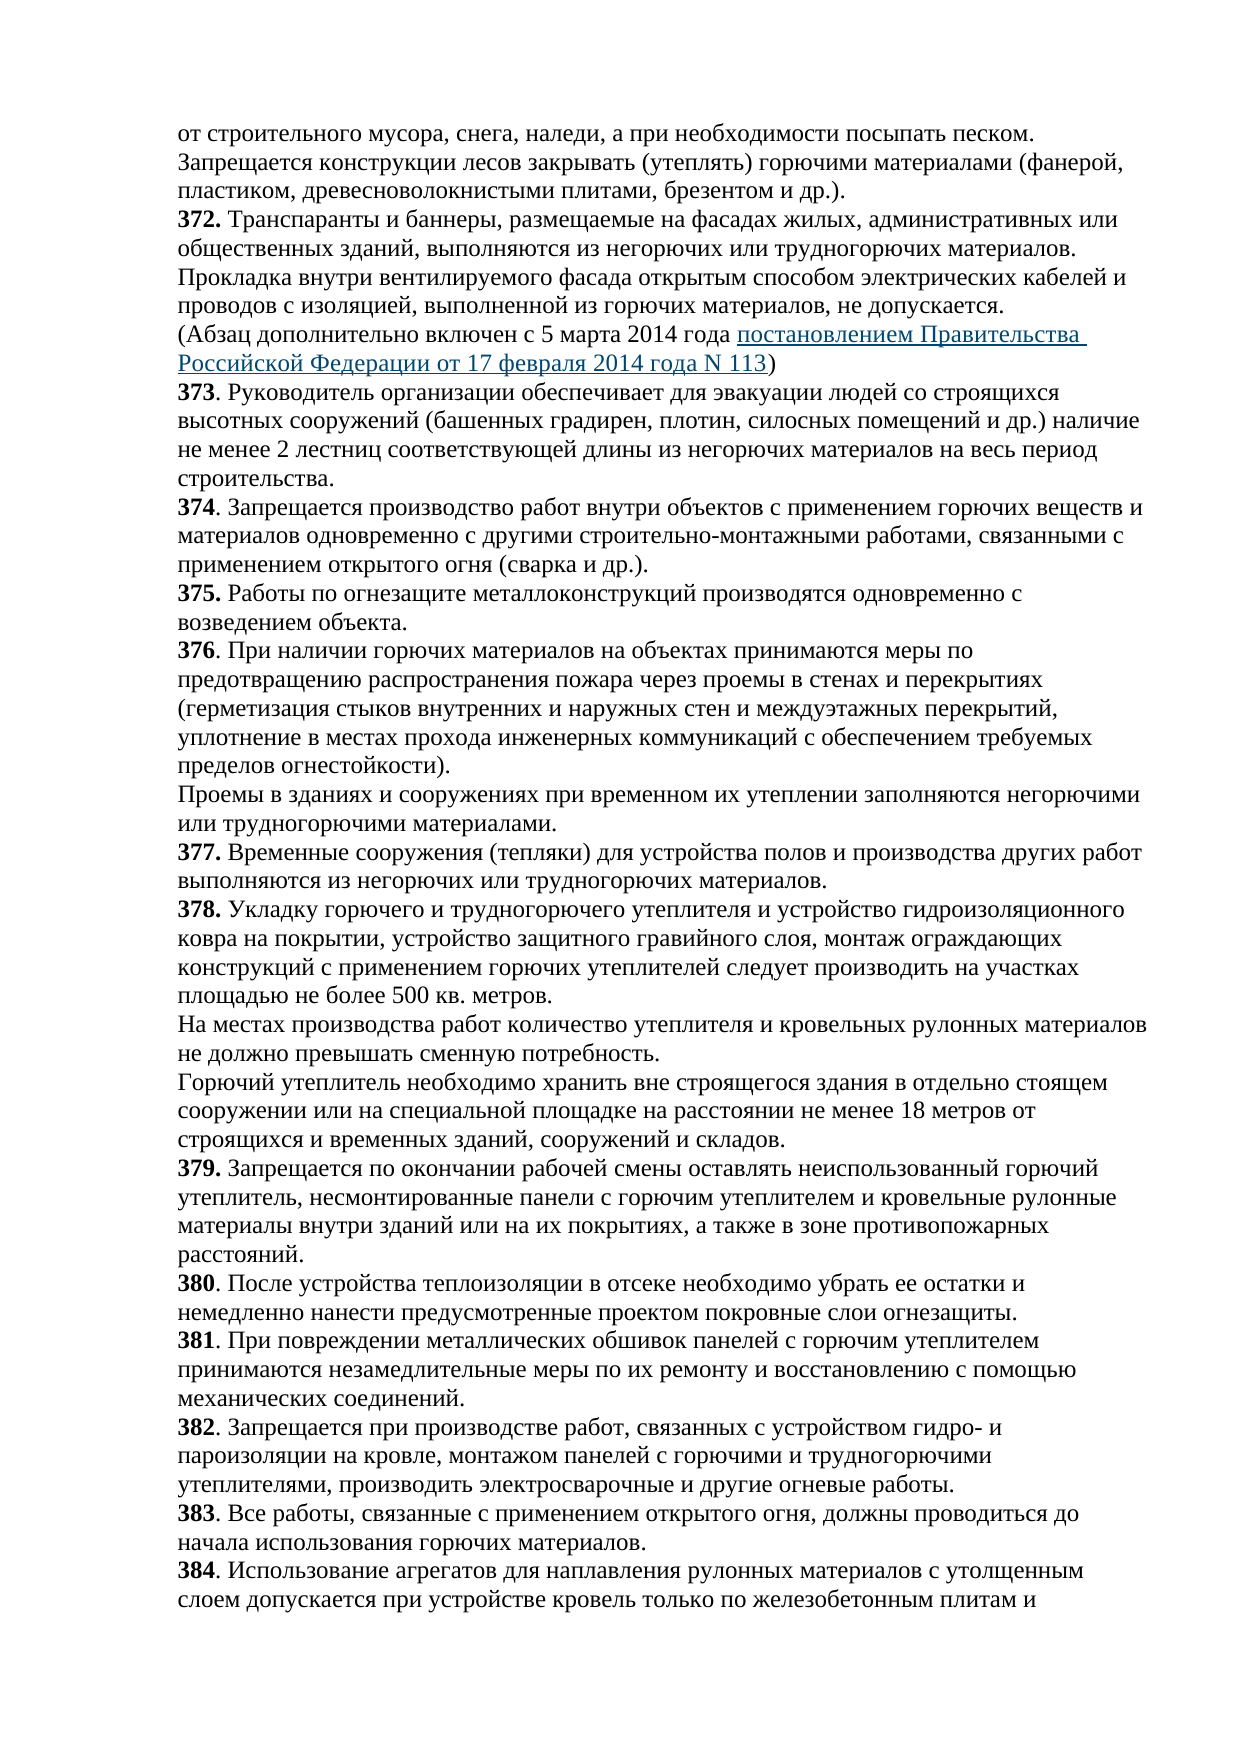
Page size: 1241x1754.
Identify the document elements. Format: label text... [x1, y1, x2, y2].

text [177, 1556, 1152, 1613]
text 377. Временные сооружения (тепляки) для устройства полов и производства других работ выполняются из негорючих или трудногорючих материалов. [177, 837, 1152, 894]
text 380. После устройства теплоизоляции в отсеке необходимо убрать ее остатки и немедленно нанести предусмотренные проектом покровные слои огнезащиты. [177, 1268, 1152, 1326]
text 381. При повреждении металлических обшивок панелей с горючим утеплителем принимаются незамедлительные меры по их ремонту и восстановлению с помощью механических соединений. [177, 1326, 1152, 1412]
text 375. Работы по огнезащите металлоконструкций производятся одновременно с возведением объекта. [177, 578, 1152, 636]
text 372. Транспаранты и баннеры, размещаемые на фасадах жилых, административных или общественных зданий, выполняются из негорючих или трудногорючих материалов. Прокладка внутри вентилируемого фасада открытым способом электрических кабелей и проводов с изоляцией, выполненной из горючих материалов, не допускается. (Абзац дополнительно включен с 5 марта 2014 года постановлением Правительства Российской Федерации от 17 февраля 2014 года N 113) [177, 204, 1152, 377]
text 378. Укладку горючего и трудногорючего утеплителя и устройство гидроизоляционного ковра на покрытии, устройство защитного гравийного слоя, монтаж ограждающих конструкций с применением горючих утеплителей следует производить на участках площадью не более 500 кв. метров. На местах производства работ количество утеплителя и кровельных рулонных материалов не должно превышать сменную потребность. Горючий утеплитель необходимо хранить вне строящегося здания в отдельно стоящем сооружении или на специальной площадке на расстоянии не менее 18 метров от строящихся и временных зданий, сооружений и складов. [177, 894, 1152, 1153]
text 374. Запрещается производство работ внутри объектов с применением горючих веществ и материалов одновременно с другими строительно-монтажными работами, связанными с применением открытого огня (сварка и др.). [177, 492, 1152, 578]
text 383. Все работы, связанные с применением открытого огня, должны проводиться до начала использования горючих материалов. [177, 1498, 1152, 1556]
text 382. Запрещается при производстве работ, связанных с устройством гидро- и пароизоляции на кровле, монтажом панелей с горючими и трудногорючими утеплителями, производить электросварочные и другие огневые работы. [177, 1412, 1152, 1498]
text 373. Руководитель организации обеспечивает для эвакуации людей со строящихся высотных сооружений (башенных градирен, плотин, силосных помещений и др.) наличие не менее 2 лестниц соответствующей длины из негорючих материалов на весь период строительства. [177, 377, 1152, 492]
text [177, 118, 1152, 204]
text 376. При наличии горючих материалов на объектах принимаются меры по предотвращению распространения пожара через проемы в стенах и перекрытиях (герметизация стыков внутренних и наружных стен и междуэтажных перекрытий, уплотнение в местах прохода инженерных коммуникаций с обеспечением требуемых пределов огнестойкости). Проемы в зданиях и сооружениях при временном их утеплении заполняются негорючими или трудногорючими материалами. [177, 636, 1152, 837]
text 379. Запрещается по окончании рабочей смены оставлять неиспользованный горючий утеплитель, несмонтированные панели с горючим утеплителем и кровельные рулонные материалы внутри зданий или на их покрытиях, а также в зоне противопожарных расстояний. [177, 1153, 1152, 1268]
